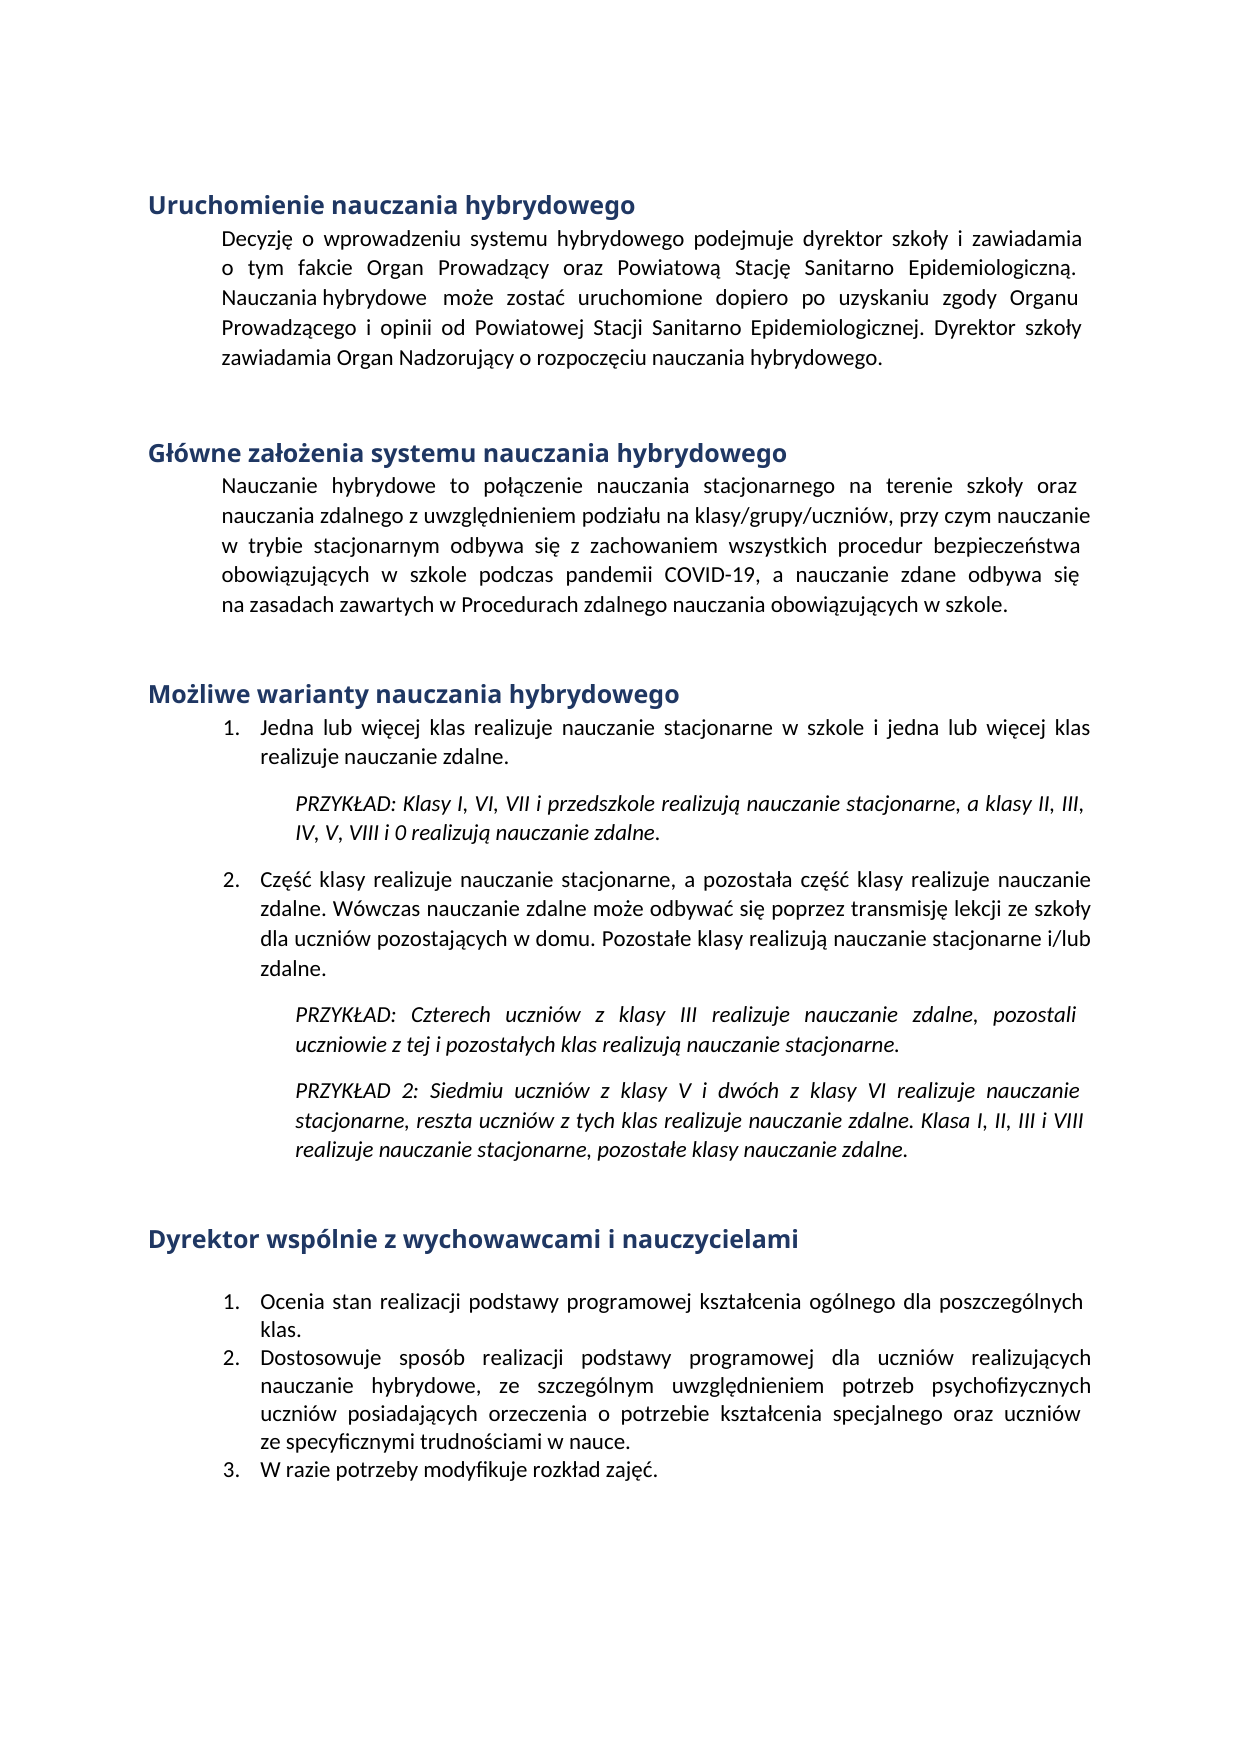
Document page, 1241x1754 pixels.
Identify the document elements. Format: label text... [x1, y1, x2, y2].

subtitle Uruchomienie nauczania hybrydowego [148, 188, 1093, 222]
subtitle Główne założenia systemu nauczania hybrydowego [148, 435, 1093, 469]
list W razie potrzeby modyfikuje rozkład zajęć. [223, 1456, 1093, 1483]
subtitle Dyrektor wspólnie z wychowawcami i nauczycielami [148, 1222, 1093, 1256]
subtitle Możliwe warianty nauczania hybrydowego [148, 677, 1093, 711]
text Decyzję o wprowadzeniu systemu hybrydowego podejmuje dyrektor szkoły i zawiadamia o tym fakcie Organ Prowadzący oraz Powiatową Stację Sanitarno Epidemiologiczną. Nauczania hybrydowe może zostać uruchomione dopiero po uzyskaniu zgody Organu Prowadzącego i opinii od Powiatowej Stacji Sanitarno Epidemiologicznej. Dyrektor szkoły zawiadamia Organ Nadzorujący o rozpoczęciu nauczania hybrydowego. [148, 224, 1093, 371]
list Jedna lub więcej klas realizuje nauczanie stacjonarne w szkole i jedna lub więcej klas realizuje nauczanie zdalne. [223, 713, 1093, 770]
list Dostosowuje sposób realizacji podstawy programowej dla uczniów realizujących nauczanie hybrydowe, ze szczególnym uwzględnieniem potrzeb psychofizycznych uczniów posiadających orzeczenia o potrzebie kształcenia specjalnego oraz uczniów ze specyficznymi trudnościami w nauce. [223, 1343, 1093, 1456]
text PRZYKŁAD 2: Siedmiu uczniów z klasy V i dwóch z klasy VI realizuje nauczanie stacjonarne, reszta uczniów z tych klas realizuje nauczanie zdalne. Klasa I, II, III i VIII realizuje nauczanie stacjonarne, pozostałe klasy nauczanie zdalne. [223, 1076, 1093, 1164]
text PRZYKŁAD: Czterech uczniów z klasy III realizuje nauczanie zdalne, pozostali uczniowie z tej i pozostałych klas realizują nauczanie stacjonarne. [223, 1000, 1093, 1058]
text Nauczanie hybrydowe to połączenie nauczania stacjonarnego na terenie szkoły oraz nauczania zdalnego z uwzględnieniem podziału na klasy/grupy/uczniów, przy czym nauczanie w trybie stacjonarnym odbywa się z zachowaniem wszystkich procedur bezpieczeństwa obowiązujących w szkole podczas pandemii COVID- nauczanie zdane odbywa się na zasadach zawartych w Procedurach zdalnego nauczania obowiązujących w szkole. [148, 471, 1093, 618]
list Ocenia stan realizacji podstawy programowej kształcenia ogólnego dla poszczególnych klas. [223, 1287, 1093, 1343]
text PRZYKŁAD: Klasy I, VI, VII i przedszkole realizują nauczanie stacjonarne, a klasy II, III, IV, V, VIII i 0 realizują nauczanie zdalne. [223, 789, 1093, 846]
list Część klasy realizuje nauczanie stacjonarne, a pozostała część klasy realizuje nauczanie zdalne. Wówczas nauczanie zdalne może odbywać się poprzez transmisję lekcji ze szkoły dla uczniów pozostających w domu. Pozostałe klasy realizują nauczanie stacjonarne i/lub zdalne. [223, 865, 1093, 982]
